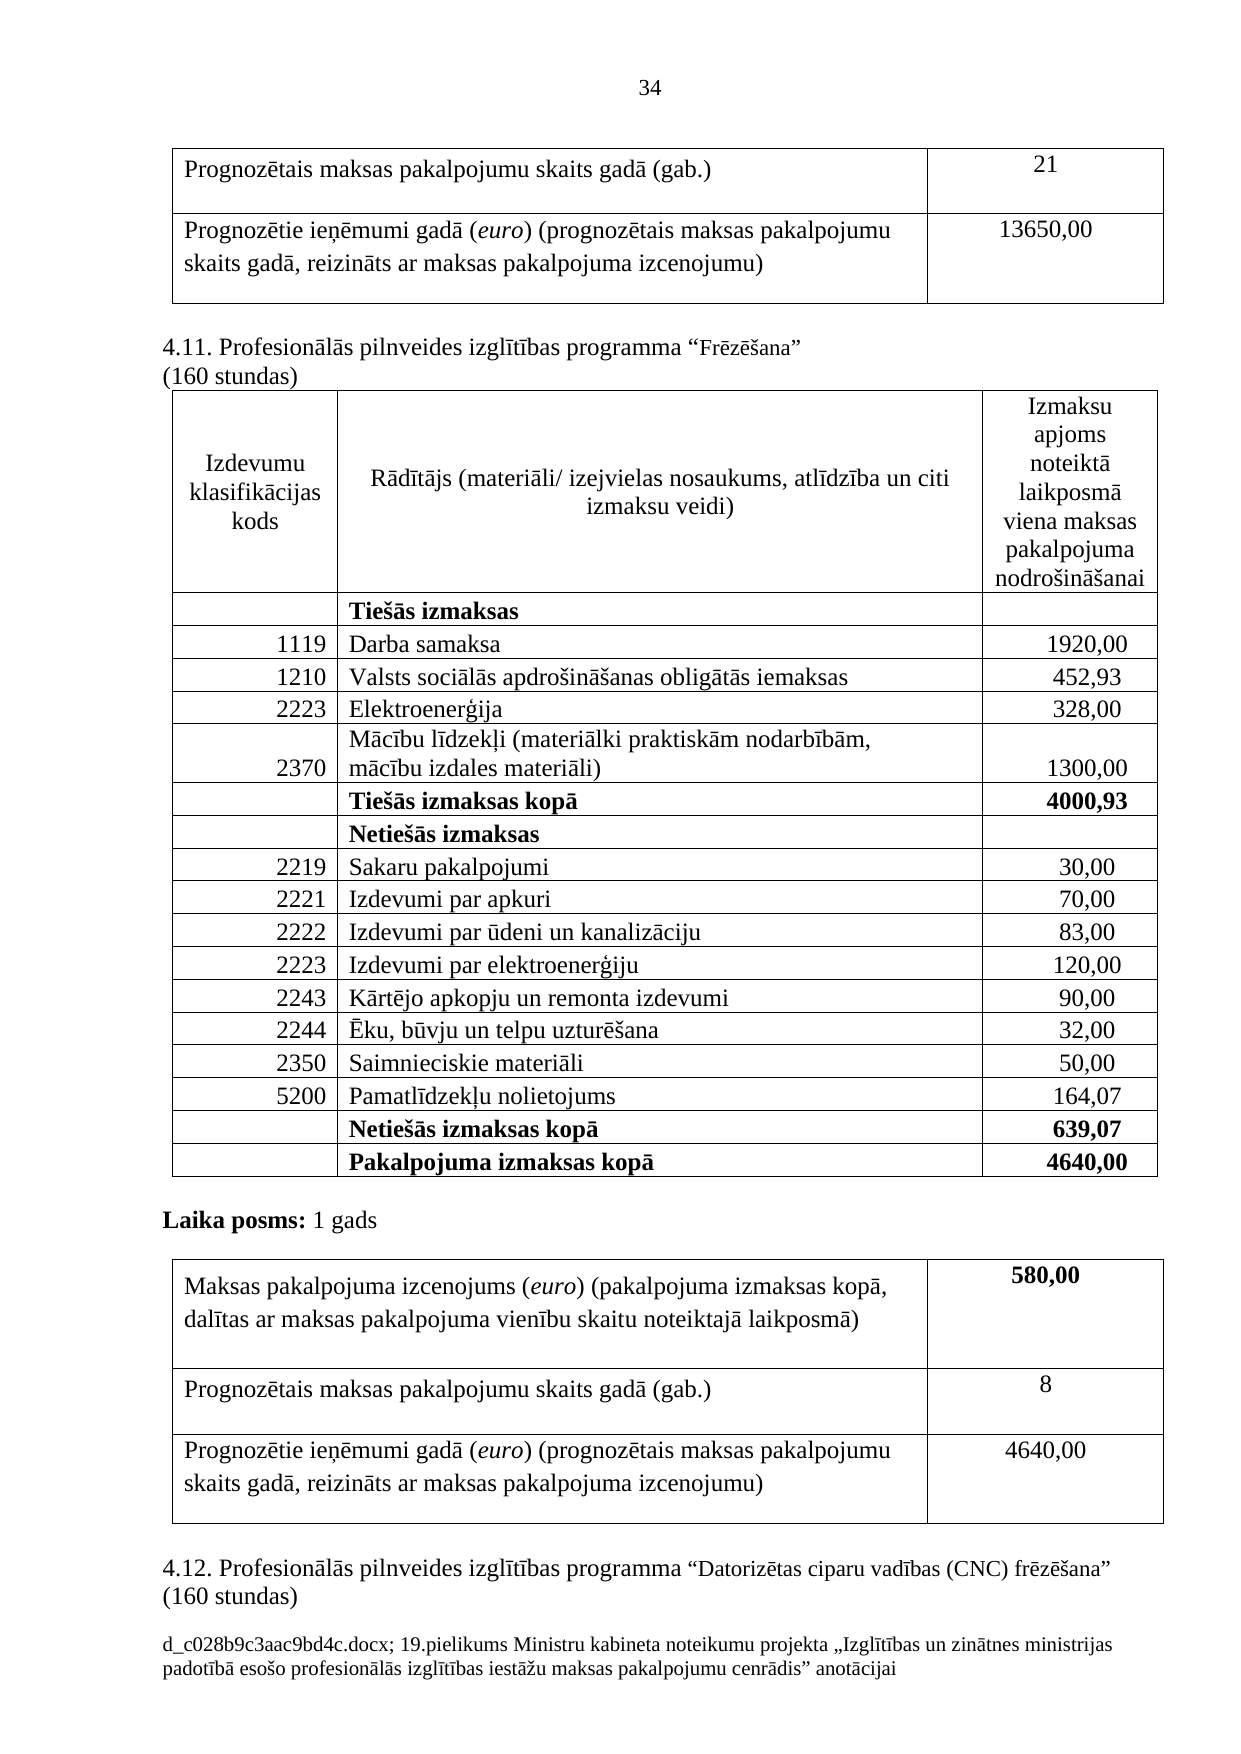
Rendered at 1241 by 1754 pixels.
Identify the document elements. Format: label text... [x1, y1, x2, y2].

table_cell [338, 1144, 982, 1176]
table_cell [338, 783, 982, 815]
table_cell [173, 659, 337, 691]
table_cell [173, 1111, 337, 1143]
text 4.12. Profesionālās pilnveides izglītības programma “Datorizētas ciparu vadības (CNC) frēzēšana” (160 stundas) [162, 1553, 1137, 1610]
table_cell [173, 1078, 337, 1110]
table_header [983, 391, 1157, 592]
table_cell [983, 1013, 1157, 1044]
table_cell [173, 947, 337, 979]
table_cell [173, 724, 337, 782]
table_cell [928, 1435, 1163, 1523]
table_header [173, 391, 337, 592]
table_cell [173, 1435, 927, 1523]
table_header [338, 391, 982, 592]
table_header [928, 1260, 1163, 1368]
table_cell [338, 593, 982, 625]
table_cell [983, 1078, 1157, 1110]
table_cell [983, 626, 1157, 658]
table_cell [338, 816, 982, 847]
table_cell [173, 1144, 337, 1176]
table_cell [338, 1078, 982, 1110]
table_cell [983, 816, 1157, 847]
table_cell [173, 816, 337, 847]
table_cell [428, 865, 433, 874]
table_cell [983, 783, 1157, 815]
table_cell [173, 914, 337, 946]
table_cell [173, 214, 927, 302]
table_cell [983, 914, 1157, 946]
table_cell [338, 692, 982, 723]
text 4.11. Profesionālās pilnveides izglītības programma “Frēzēšana” [162, 332, 1137, 361]
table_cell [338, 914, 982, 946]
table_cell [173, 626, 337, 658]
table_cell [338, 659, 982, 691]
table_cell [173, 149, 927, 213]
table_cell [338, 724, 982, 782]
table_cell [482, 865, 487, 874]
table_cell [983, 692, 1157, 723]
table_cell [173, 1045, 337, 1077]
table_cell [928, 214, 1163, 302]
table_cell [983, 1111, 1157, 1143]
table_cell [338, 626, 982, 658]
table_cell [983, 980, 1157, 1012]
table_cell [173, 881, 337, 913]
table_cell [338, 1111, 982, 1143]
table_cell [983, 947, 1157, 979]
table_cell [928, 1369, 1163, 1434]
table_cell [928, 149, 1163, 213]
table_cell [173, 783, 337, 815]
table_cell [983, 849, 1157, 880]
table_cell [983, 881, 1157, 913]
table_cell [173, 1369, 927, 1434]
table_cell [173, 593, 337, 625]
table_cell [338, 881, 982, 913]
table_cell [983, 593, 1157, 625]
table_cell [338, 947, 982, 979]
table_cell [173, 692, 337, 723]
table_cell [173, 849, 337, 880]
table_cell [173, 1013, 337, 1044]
text (160 stundas) [162, 361, 1137, 390]
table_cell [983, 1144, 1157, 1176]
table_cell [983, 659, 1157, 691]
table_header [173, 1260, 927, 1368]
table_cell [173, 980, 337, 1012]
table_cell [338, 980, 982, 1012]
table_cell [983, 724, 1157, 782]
text Laika posms: 1 gads [162, 1205, 1137, 1234]
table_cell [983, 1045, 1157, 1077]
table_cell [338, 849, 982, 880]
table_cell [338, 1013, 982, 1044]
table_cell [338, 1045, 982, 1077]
